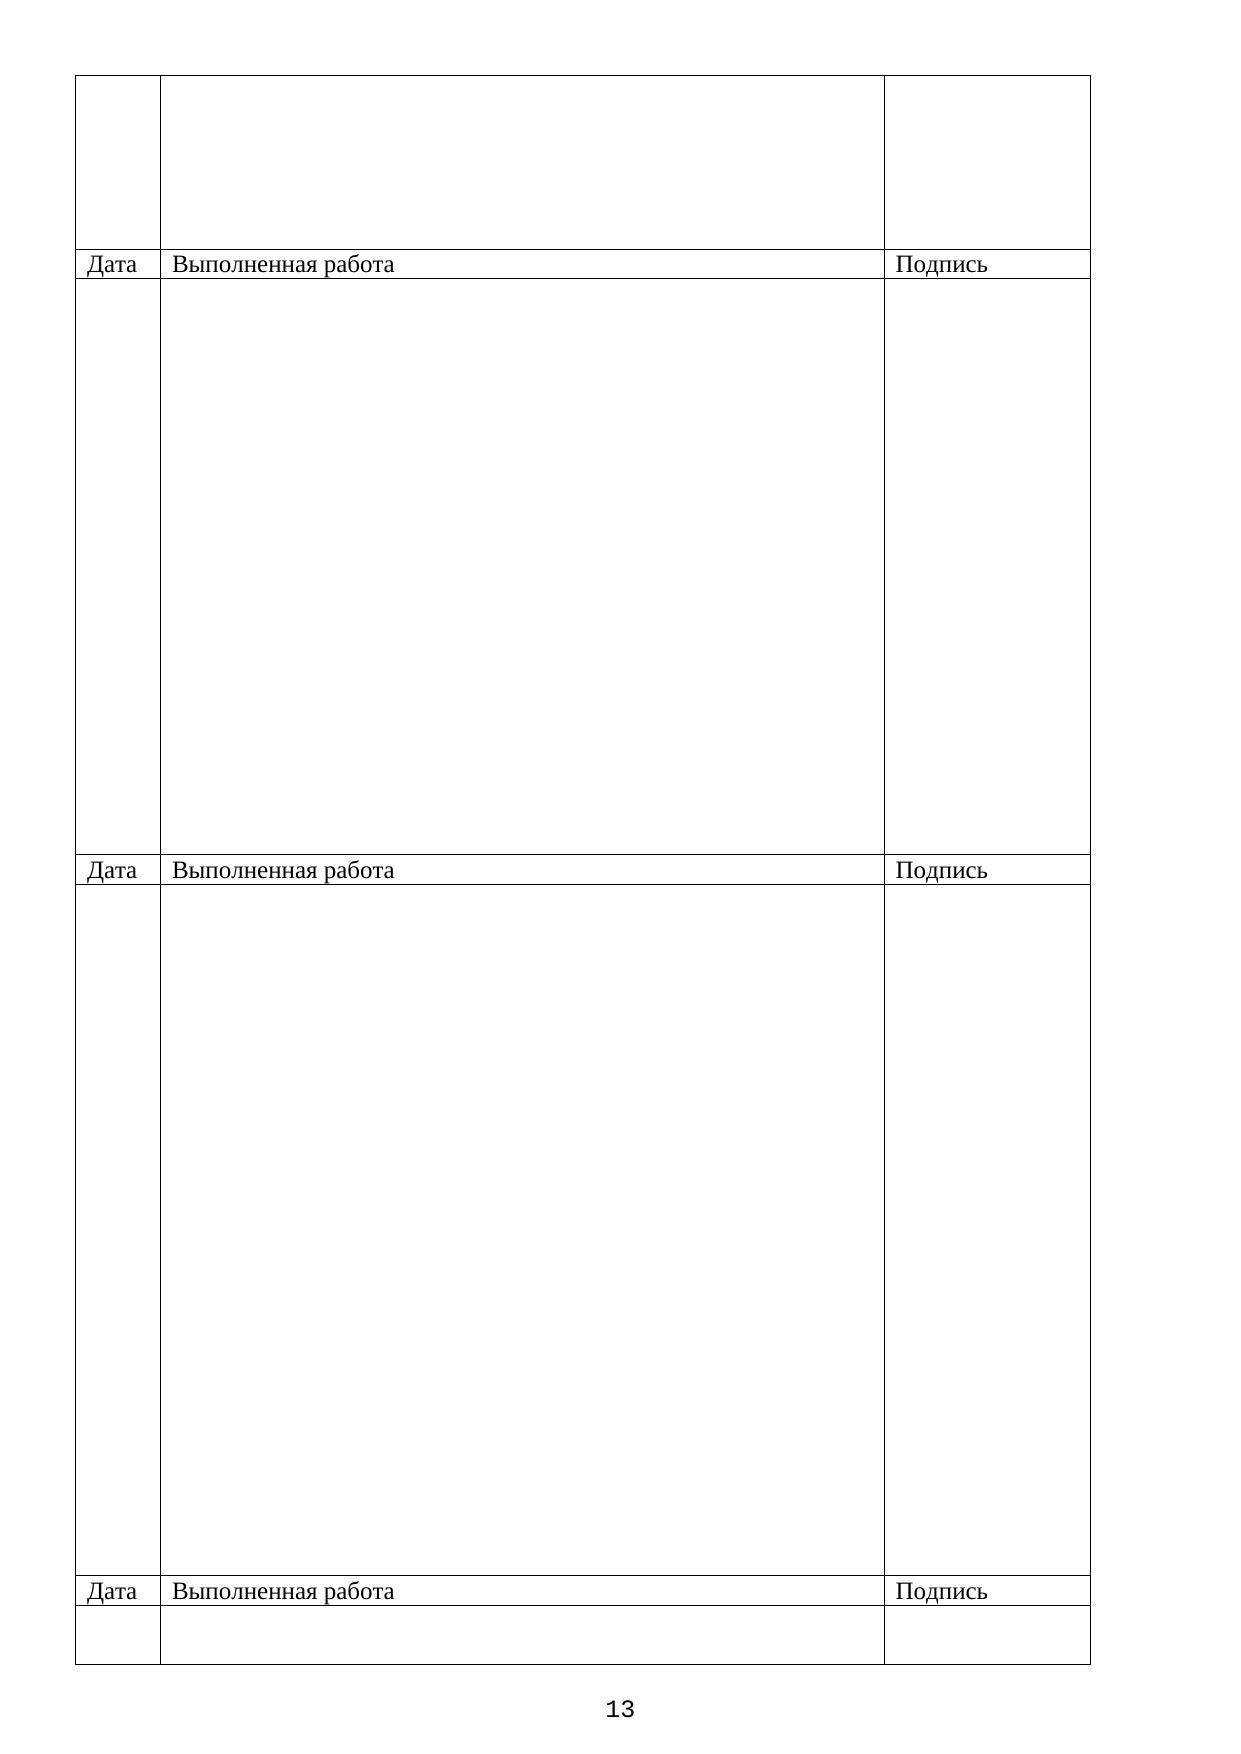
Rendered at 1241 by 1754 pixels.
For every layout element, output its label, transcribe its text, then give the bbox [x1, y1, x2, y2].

table_cell Дата [76, 855, 160, 884]
table_cell Дата [76, 250, 160, 278]
table_cell Подпись [885, 250, 1090, 278]
table_cell Выполненная работа [161, 250, 884, 278]
table_cell [76, 279, 160, 854]
table_cell [885, 279, 1090, 854]
table_cell [885, 1606, 1090, 1663]
table_cell [76, 885, 160, 1575]
table_cell Выполненная работа [161, 1576, 884, 1605]
table_cell Подпись [885, 1576, 1090, 1605]
table_cell Выполненная работа [161, 855, 884, 884]
table_cell Подпись [885, 855, 1090, 884]
table_cell [161, 885, 884, 1575]
table_cell [161, 1606, 884, 1663]
table_cell [76, 76, 160, 248]
table_cell [161, 279, 884, 854]
table_cell [885, 885, 1090, 1575]
table_cell [76, 1606, 160, 1663]
table_cell Дата [76, 1576, 160, 1605]
table_cell [161, 76, 884, 248]
table_cell [885, 76, 1090, 248]
